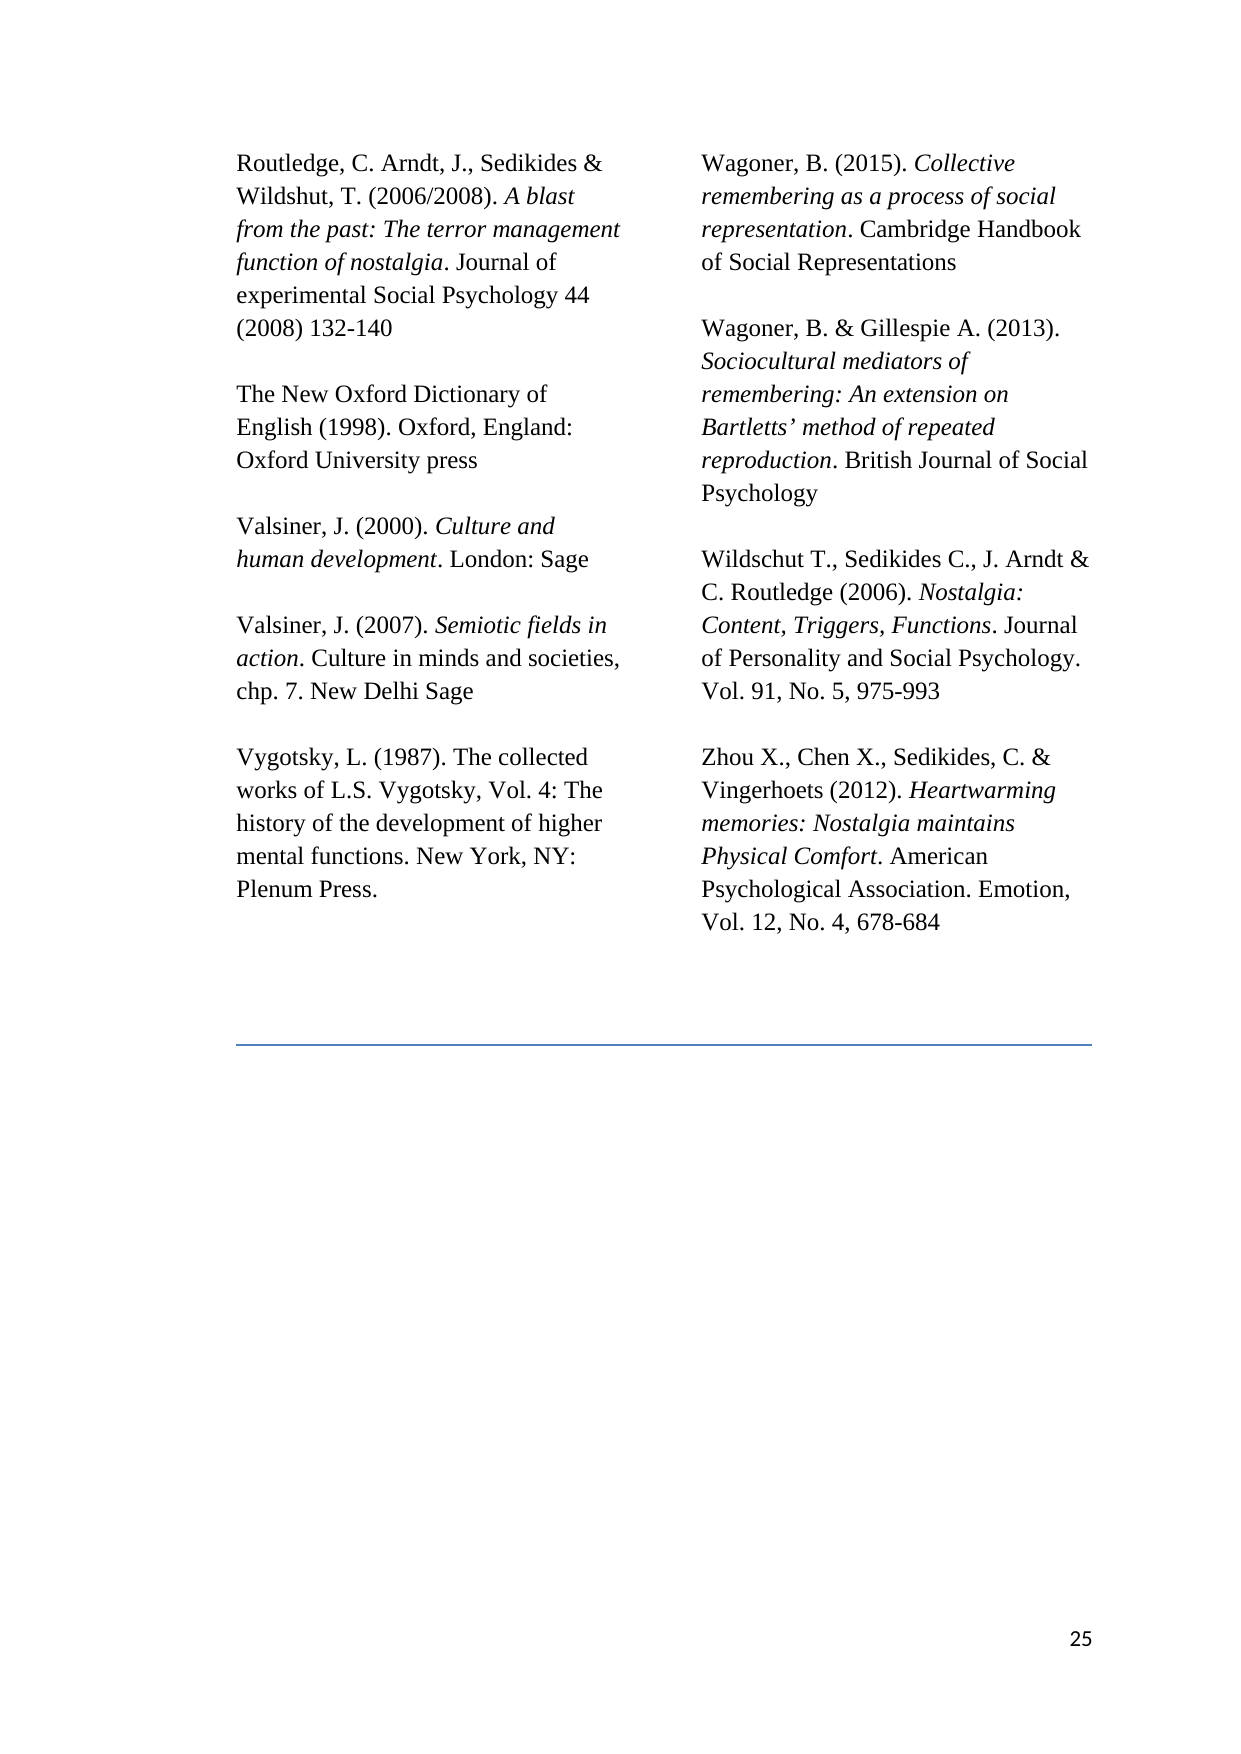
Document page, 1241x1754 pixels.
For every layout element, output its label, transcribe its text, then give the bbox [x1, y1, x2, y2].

text The New Oxford Dictionary of English (1998). Oxford, England: Oxford University press [236, 379, 627, 474]
text Wagoner, B. (2015). Collective remembering as a process of social representation. Cambridge Handbook of Social Representations [701, 148, 1092, 276]
text Wagoner, B. & Gillespie A. (2013). Sociocultural mediators of remembering: An extension on Bartletts’ method of repeated reproduction. British Journal of Social Psychology [701, 313, 1092, 507]
text Valsiner, J. (2000). Culture and human development. London: Sage [236, 511, 627, 573]
text Wildschut T., Sedikides C., J. Arndt & C. Routledge (2006). Nostalgia: Content, Triggers, Functions. Journal of Personality and Social Psychology. Vol. 91, No. 5, 975-993 [701, 544, 1092, 705]
text Zhou X., Chen X., Sedikides, C. & Vingerhoets (2012). Heartwarming memories: Nostalgia maintains Physical Comfort. American Psychological Association. Emotion, Vol. 12, No. 4, 678-684 [701, 742, 1092, 936]
text Valsiner, J. (2007). Semiotic fields in action. Culture in minds and societies, chp. 7. New Delhi Sage [236, 610, 627, 705]
text Vygotsky, L. (1987). The collected works of L.S. Vygotsky, Vol. 4: The history of the development of higher mental functions. New York, NY: Plenum Press. [236, 742, 627, 903]
text Routledge, C. Arndt, J., Sedikides & Wildshut, T. (2006/2008). A blast from the past: The terror management function of nostalgia. Journal of experimental Social Psychology 44 (2008) 132-140 [236, 148, 627, 342]
